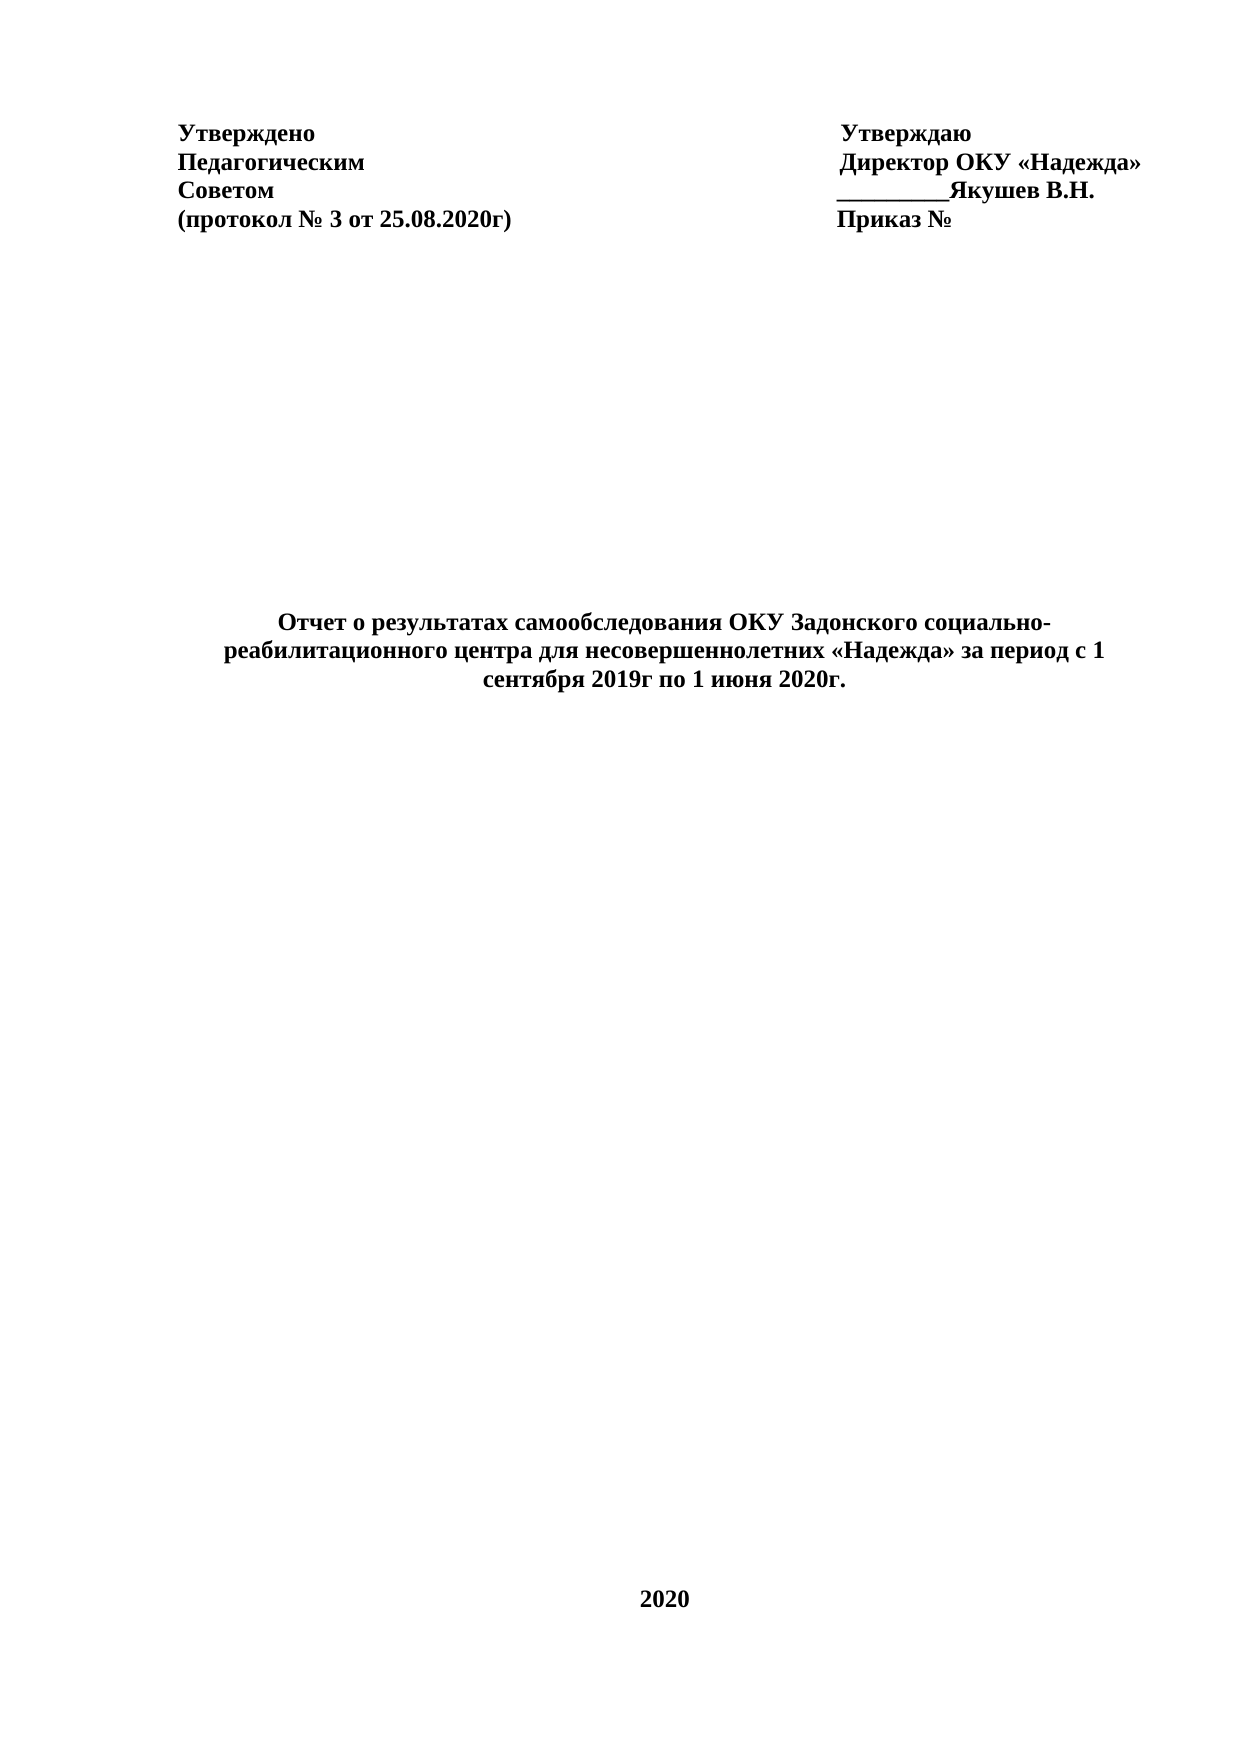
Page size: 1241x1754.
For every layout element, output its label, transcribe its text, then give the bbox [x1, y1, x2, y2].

text Советом _________Якушев В.Н. [177, 176, 1152, 204]
text Отчет о результатах самообследования ОКУ Задонского социально-реабилитационного центра для несовершеннолетних «Надежда» за период с 1 сентября 2019г по 1 июня 2020г. [177, 607, 1152, 693]
text 2020 [177, 1584, 1152, 1613]
text Утверждено Утверждаю [177, 118, 1152, 147]
text (протокол № 3 от 25.08.2020г) Приказ № [177, 204, 1152, 233]
text Педагогическим Директор ОКУ «Надежда» [177, 147, 1152, 176]
